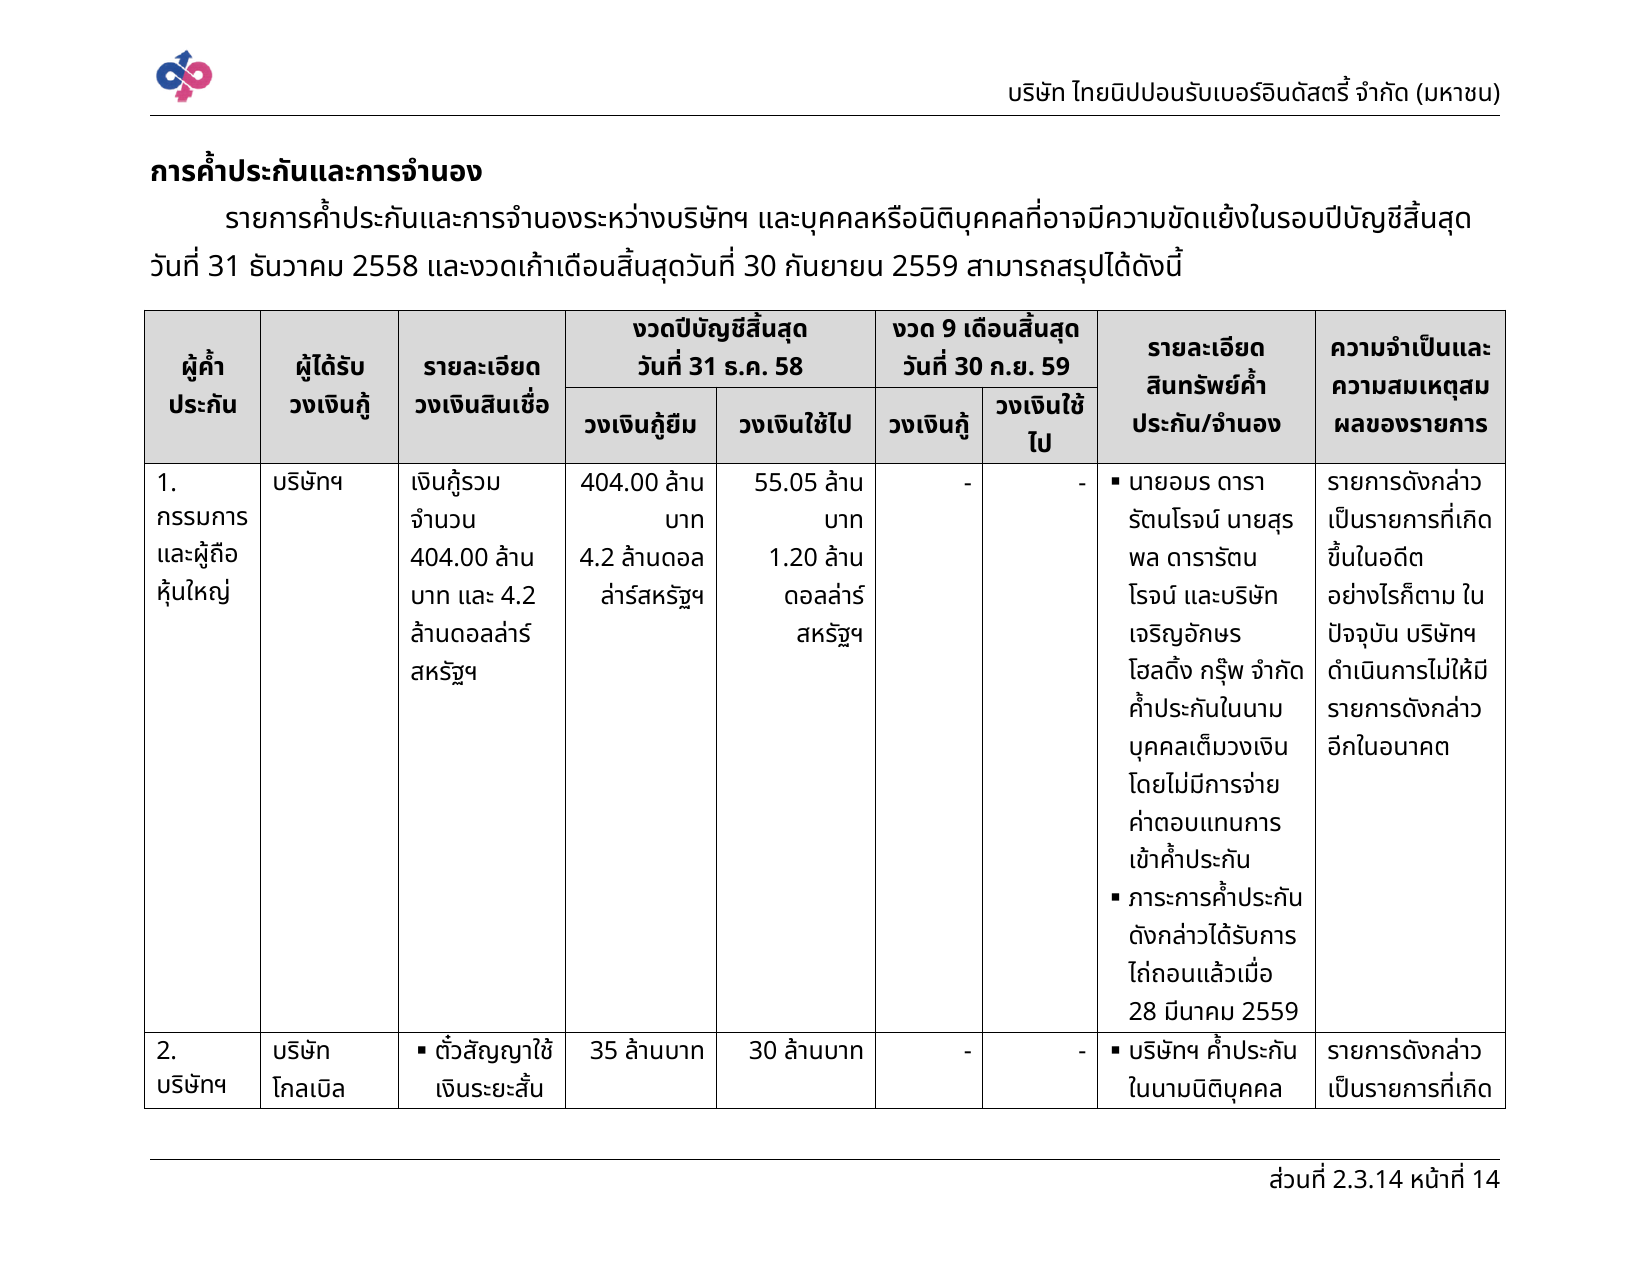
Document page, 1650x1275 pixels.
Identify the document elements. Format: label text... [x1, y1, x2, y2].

table_cell บริษัท โกลเบิล พริ้นติ้ง แอนด์ แพคเกจจิ้ง (2013) จำกัด [261, 1033, 398, 1108]
table_cell 55.05 ล้านบาท 1.20 ล้านดอลล่าร์สหรัฐฯ [717, 464, 875, 1032]
table_cell 2. บริษัทฯ [145, 1033, 260, 1108]
table_header งวด 9 เดือนสิ้นสุด วันที่ 30 ก.ย. 59 [876, 311, 1097, 387]
table_header ความจำเป็นและความสมเหตุสมผลของรายการ [1316, 311, 1505, 463]
table_cell ตั๋วสัญญาใช้เงินระยะสั้นจำนวน 30 ล้านบาท และเงินเบิกเกินบัญชีจำนวน 5 ล้านบาท [399, 1033, 565, 1108]
text การค้ำประกันและการจำนอง [150, 150, 1500, 194]
table_cell รายการดังกล่าวเป็นรายการที่เกิดขึ้นในอดีต อย่างไรก็ตาม ในปัจจุบันบริษัทฯ ดำเนินการไม่ให้มีรายการดังกล่าวอีกในอนาคต [1316, 1033, 1505, 1108]
table_cell วงเงินกู้ยืม [566, 388, 716, 463]
table_cell วงเงินกู้ [876, 388, 982, 463]
picture [150, 45, 215, 106]
table_cell 35 ล้านบาท [566, 1033, 716, 1108]
table_cell 30 ล้านบาท [717, 1033, 875, 1108]
table_header งวดปีบัญชีสิ้นสุด วันที่ 31 ธ.ค. 58 [566, 311, 875, 387]
table_header รายละเอียดสินทรัพย์ค้ำประกัน/จำนอง [1098, 311, 1315, 463]
table_cell บริษัทฯ ค้ำประกันในนามนิติบุคคลเต็มวงเงิน โดยไม่มีการจ่ายค่าตอบแทนการเข้าค้ำประกัน ภาระการค้ำประกันดังกล่าวได้รับการไถ่ถอนแล้วเมื่อ 28 มีนาคม 2559 [1098, 1033, 1315, 1108]
table_cell - [983, 464, 1097, 1032]
table_cell บริษัทฯ [261, 464, 398, 1032]
table_cell 1. กรรมการ และผู้ถือหุ้นใหญ่ [145, 464, 260, 1032]
table_cell วงเงินใช้ไป [717, 388, 875, 463]
table_cell นายอมร ดารารัตนโรจน์ นายสุรพล ดารารัตนโรจน์ และบริษัท เจริญอักษร โฮลดิ้ง กรุ๊พ จำกัด ค้ำประกันในนามบุคคลเต็มวงเงิน โดยไม่มีการจ่ายค่าตอบแทนการเข้าค้ำประกัน ภาระการค้ำประกันดังกล่าวได้รับการไถ่ถอนแล้วเมื่อ 28 มีนาคม 2559 [1098, 464, 1315, 1032]
text รายการค้ำประกันและการจำนองระหว่างบริษัทฯ และบุคคลหรือนิติบุคคลที่อาจมีความขัดแย้งในรอบปีบัญชีสิ้นสุดวันที่ 31 ธันวาคม 2558 และงวดเก้าเดือนสิ้นสุดวันที่ 30 กันยายน 2559 สามารถสรุปได้ดังนี้ [150, 197, 1500, 289]
table_cell - [876, 464, 982, 1032]
table_header รายละเอียดวงเงินสินเชื่อ [399, 311, 565, 463]
table_cell - [876, 1033, 982, 1108]
table_cell 404.00 ล้านบาท 4.2 ล้านดอลล่าร์สหรัฐฯ [566, 464, 716, 1032]
table_cell เงินกู้รวมจำนวน 404.00 ล้านบาท และ 4.2 ล้านดอลล่าร์สหรัฐฯ [399, 464, 565, 1032]
table_cell - [983, 1033, 1097, 1108]
table_header ผู้ได้รับวงเงินกู้ [261, 311, 398, 463]
table_header ผู้ค้ำประกัน [145, 311, 260, 463]
table_cell วงเงินใช้ไป [983, 388, 1097, 463]
table_cell รายการดังกล่าวเป็นรายการที่เกิดขึ้นในอดีต อย่างไรก็ตาม ในปัจจุบัน บริษัทฯ ดำเนินการไม่ให้มีรายการดังกล่าวอีกในอนาคต [1316, 464, 1505, 1032]
